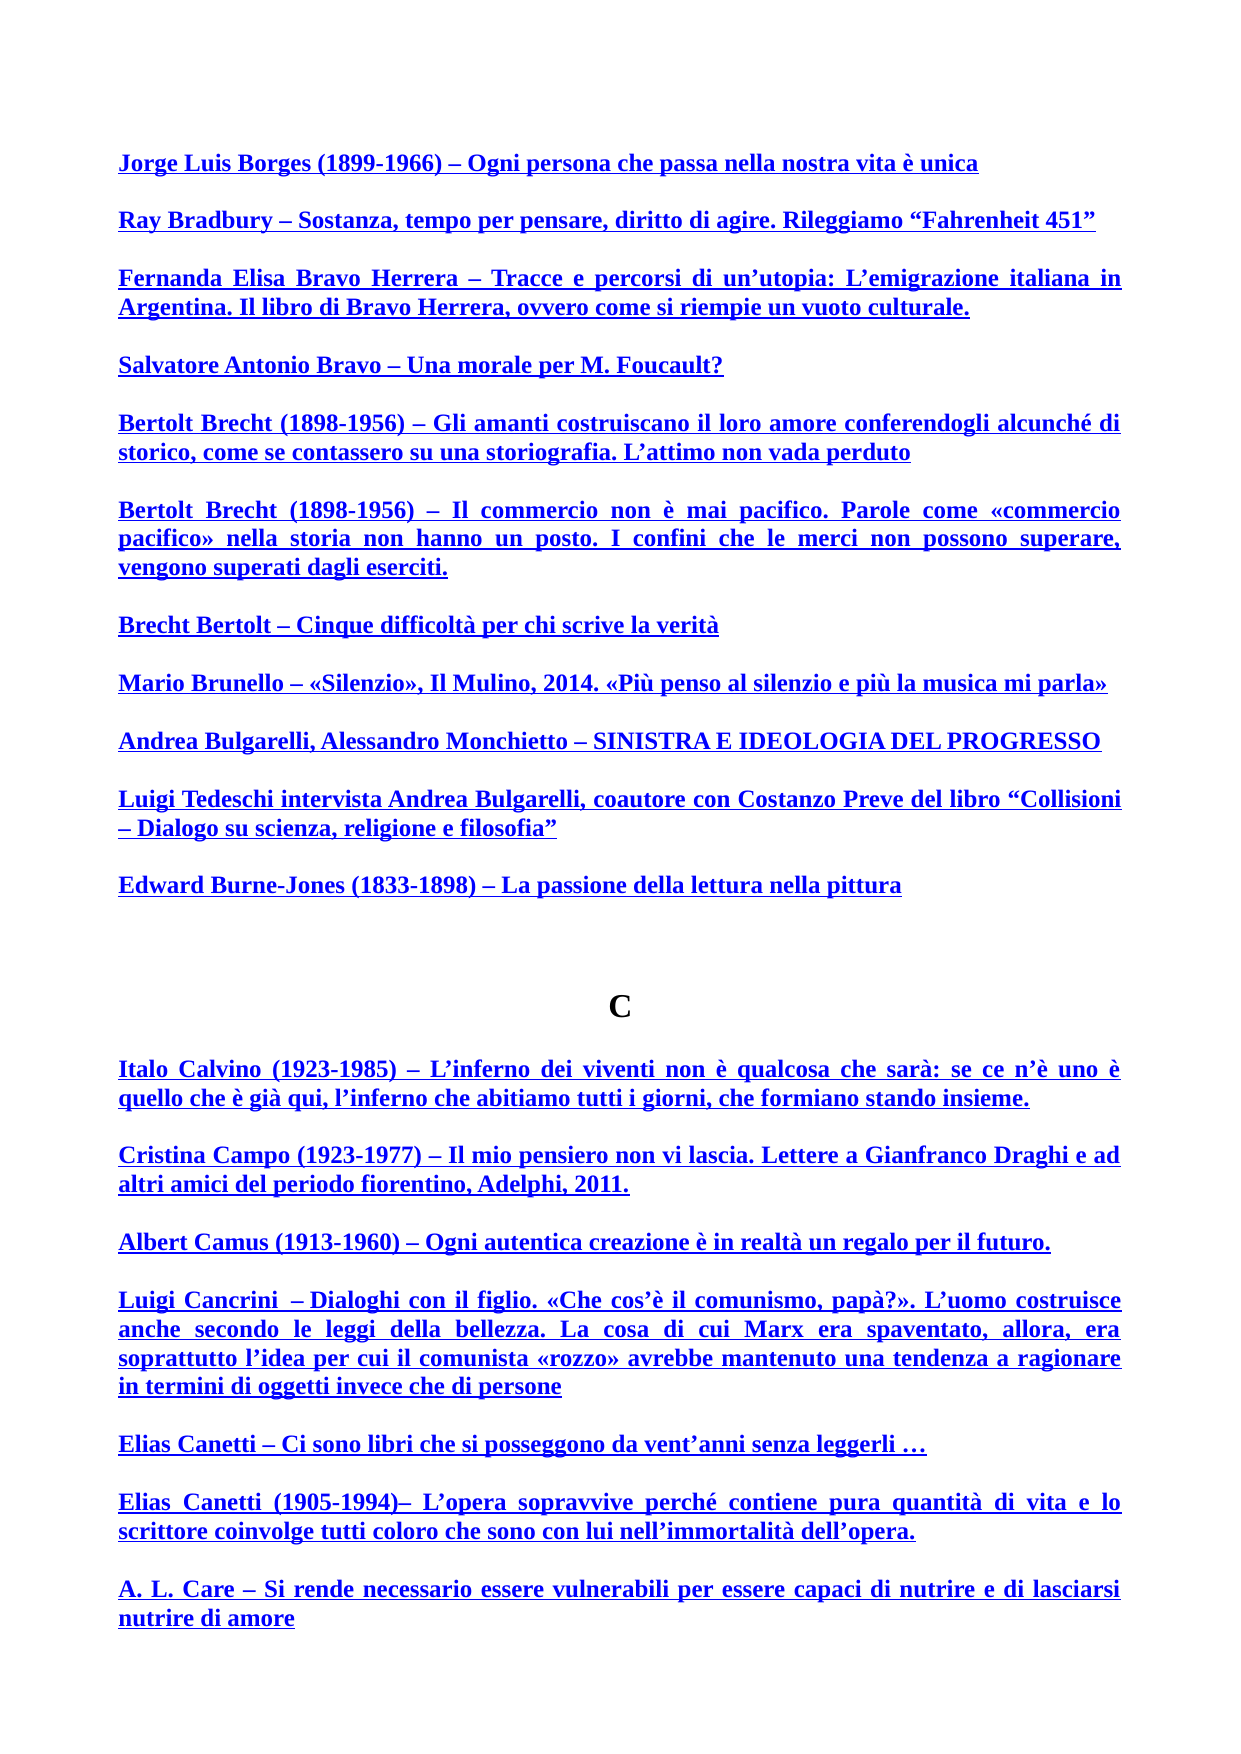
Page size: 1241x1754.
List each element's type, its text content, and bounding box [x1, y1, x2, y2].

subtitle Italo Calvino (1923-1985) – L’inferno dei viventi non è qualcosa che sarà: se ce n’è uno è quello che è già qui, l’inferno che abitiamo tutti i giorni, che formiano stando insieme. [118, 1054, 1122, 1111]
subtitle Bertolt Brecht (1898-1956) – Il commercio non è mai pacifico. Parole come «commercio pacifico» nella storia non hanno un posto. I confini che le merci non possono superare, vengono superati dagli eserciti. [118, 495, 1122, 581]
subtitle A. L. Care – Si rende necessario essere vulnerabili per essere capaci di nutrire e di lasciarsi nutrire di amore [118, 1574, 1122, 1631]
subtitle Fernanda Elisa Bravo Herrera – Tracce e percorsi di un’utopia: L’emigrazione italiana in Argentina. Il libro di Bravo Herrera, ovvero come si riempie un vuoto culturale. [118, 290, 1122, 321]
subtitle Luigi Cancrini – Dialoghi con il figlio. «Che cos’è il comunismo, papà?». L’uomo costruisce anche secondo le leggi della bellezza. La cosa di cui Marx era spaventato, allora, era soprattutto l’idea per cui il comunista «rozzo» avrebbe mantenuto una tendenza a ragionare in termini di oggetti invece che di persone [118, 1369, 1122, 1400]
subtitle Luigi Cancrini – Dialoghi con il figlio. «Che cos’è il comunismo, papà?». L’uomo costruisce anche secondo le leggi della bellezza. La cosa di cui Marx era spaventato, allora, era soprattutto l’idea per cui il comunista «rozzo» avrebbe mantenuto una tendenza a ragionare in termini di oggetti invece che di persone [118, 1285, 1122, 1310]
subtitle Luigi Tedeschi intervista Andrea Bulgarelli, coautore con Costanzo Preve del libro “Collisioni – Dialogo su scienza, religione e filosofia” [118, 810, 1122, 841]
subtitle Bertolt Brecht (1898-1956) – Gli amanti costruiscano il loro amore conferendogli alcunché di storico, come se contassero su una storiografia. L’attimo non vada perduto [118, 408, 1122, 466]
subtitle Elias Canetti – Ci sono libri che si posseggono da vent’anni senza leggerli … [118, 1429, 1122, 1458]
subtitle Edward Burne-Jones (1833-1898) – La passione della lettura nella pittura [118, 871, 1122, 899]
subtitle C [118, 986, 1122, 1025]
subtitle Elias Canetti (1905-1994)– L’opera sopravvive perché contiene pura quantità di vita e lo scrittore coinvolge tutti coloro che sono con lui nell’immortalità dell’opera. [118, 1487, 1122, 1512]
subtitle Cristina Campo (1923-1977) – Il mio pensiero non vi lascia. Lettere a Gianfranco Draghi e ad altri amici del periodo fiorentino, Adelphi, 2011. [118, 1141, 1122, 1198]
subtitle Luigi Tedeschi intervista Andrea Bulgarelli, coautore con Costanzo Preve del libro “Collisioni – Dialogo su scienza, religione e filosofia” [118, 784, 1122, 809]
subtitle Ray Bradbury – Sostanza, tempo per pensare, diritto di agire. Rileggiamo “Fahrenheit 451” [118, 206, 1122, 234]
subtitle Mario Brunello – «Silenzio», Il Mulino, 2014. «Più penso al silenzio e più la musica mi parla» [118, 668, 1122, 697]
subtitle Fernanda Elisa Bravo Herrera – Tracce e percorsi di un’utopia: L’emigrazione italiana in Argentina. Il libro di Bravo Herrera, ovvero come si riempie un vuoto culturale. [118, 263, 1122, 288]
subtitle Salvatore Antonio Bravo – Una morale per M. Foucault? [118, 350, 1122, 379]
subtitle Jorge Luis Borges (1899-1966) – Ogni persona che passa nella nostra vita è unica [118, 148, 1122, 176]
subtitle Albert Camus (1913-1960) – Ogni autentica creazione è in realtà un regalo per il futuro. [118, 1227, 1122, 1256]
subtitle Andrea Bulgarelli, Alessandro Monchietto – SINISTRA E IDEOLOGIA DEL PROGRESSO [118, 726, 1122, 755]
subtitle Luigi Cancrini – Dialoghi con il figlio. «Che cos’è il comunismo, papà?». L’uomo costruisce anche secondo le leggi della bellezza. La cosa di cui Marx era spaventato, allora, era soprattutto l’idea per cui il comunista «rozzo» avrebbe mantenuto una tendenza a ragionare in termini di oggetti invece che di persone [118, 1312, 1122, 1368]
subtitle Elias Canetti (1905-1994)– L’opera sopravvive perché contiene pura quantità di vita e lo scrittore coinvolge tutti coloro che sono con lui nell’immortalità dell’opera. [118, 1514, 1122, 1545]
subtitle Brecht Bertolt – Cinque difficoltà per chi scrive la verità [118, 610, 1122, 639]
